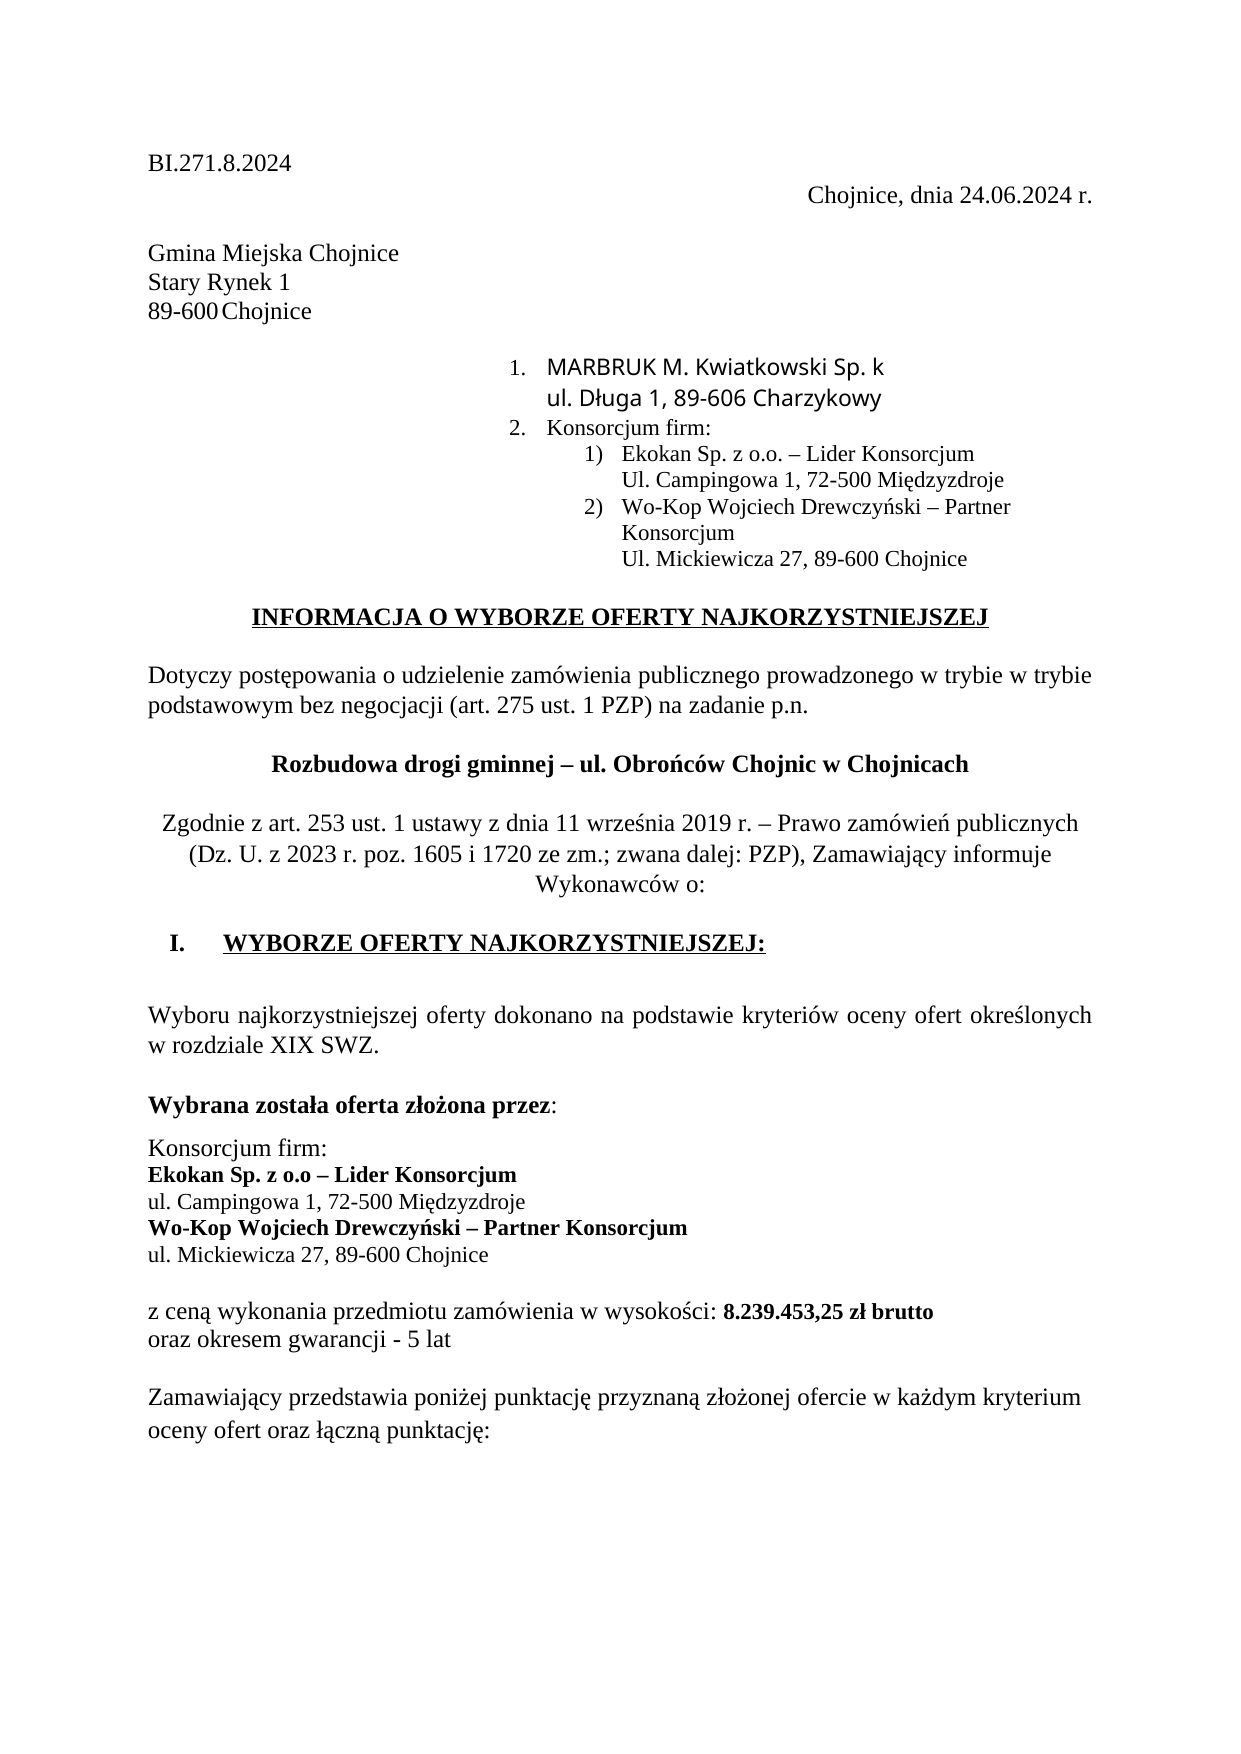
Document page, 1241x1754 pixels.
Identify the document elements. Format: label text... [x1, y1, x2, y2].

text Dotyczy postępowania o udzielenie zamówienia publicznego prowadzonego w trybie w trybie podstawowym bez negocjacji (art. 275 ust. 1 PZP) na zadanie p.n. [148, 660, 1093, 719]
text Zamawiający przedstawia poniżej punktację przyznaną złożonej ofercie w każdym kryterium oceny ofert oraz łączną punktację: [148, 1382, 1093, 1444]
list Ul. Campingowa 1, 72-500 Międzyzdroje [621, 466, 1093, 493]
text Zgodnie z art. 253 ust. 1 ustawy z dnia 11 września 2019 r. – Prawo zamówień publicznych (Dz. U. z 2023 r. poz. 1605 i 1720 ze zm.; zwana dalej: PZP), Zamawiający informuje Wykonawców o: [148, 808, 1093, 897]
list Wo-Kop Wojciech Drewczyński – Partner Konsorcjum [584, 493, 1093, 545]
text Wyboru najkorzystniejszej oferty dokonano na podstawie kryteriów oceny ofert określonych w rozdziale XIX SWZ. [148, 1000, 1093, 1059]
list Konsorcjum firm: [509, 414, 1093, 440]
text z ceną wykonania przedmiotu zamówienia w wysokości: 8.239.453,25 zł brutto [148, 1296, 1093, 1324]
text Chojnice, dnia 24.06.2024 r. [148, 181, 1093, 209]
list Ul. Mickiewicza 27, 89-600 Chojnice [621, 545, 1093, 572]
list Ekokan Sp. z o.o. – Lider Konsorcjum [584, 440, 1093, 466]
list MARBRUK M. Kwiatkowski Sp. k ul. Długa 1, 89-606 Charzykowy [509, 351, 1093, 414]
text BI.271.8.2024 [148, 148, 1093, 176]
text oraz okresem gwarancji - 5 lat [148, 1324, 1093, 1353]
text Wybrana została oferta złożona przez: [148, 1090, 1093, 1118]
text Rozbudowa drogi gminnej – ul. Obrońców Chojnic w Chojnicach [148, 749, 1093, 778]
text Ekokan Sp. z o.o – Lider Konsorcjum ul. Campingowa 1, 72-500 Międzyzdroje Wo-Kop Wojciech Drewczyński – Partner Konsorcjum ul. Mickiewicza 27, 89-600 Chojnice [148, 1162, 1093, 1267]
list Chojnice [148, 296, 1093, 325]
text Konsorcjum firm: [148, 1133, 1093, 1162]
text Stary Rynek 1 [148, 267, 1093, 296]
text Gmina Miejska Chojnice [148, 238, 1093, 267]
list WYBORZE OFERTY NAJKORZYSTNIEJSZEJ: [185, 928, 1093, 957]
text INFORMACJA O WYBORZE OFERTY NAJKORZYSTNIEJSZEJ [148, 602, 1093, 631]
